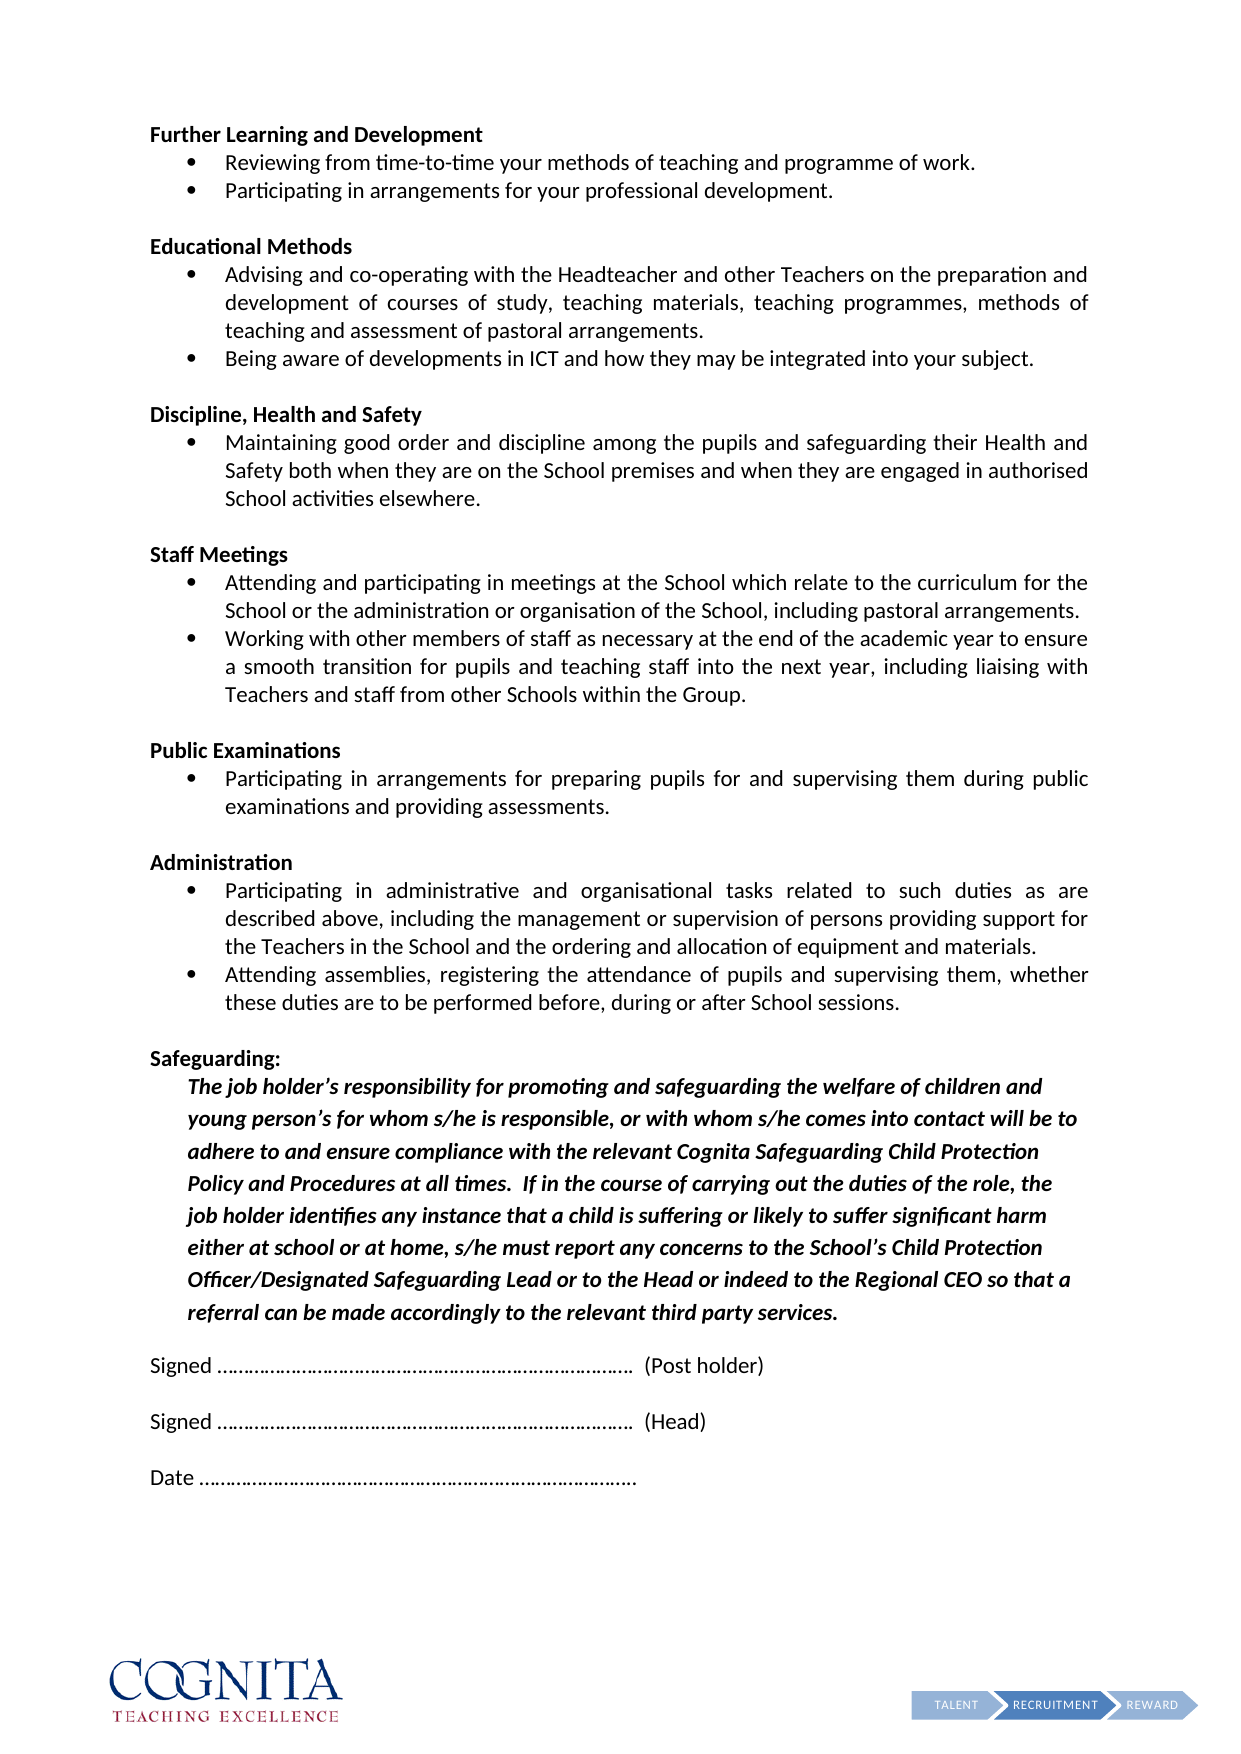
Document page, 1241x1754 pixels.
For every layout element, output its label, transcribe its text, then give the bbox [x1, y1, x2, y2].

list Attending assemblies, registering the attendance of pupils and supervising them, whether these duties are to be performed before, during or after School sessions. [187, 960, 1090, 1016]
text Staff Meetings [150, 540, 1090, 568]
list Participating in arrangements for your professional development. [187, 176, 1090, 204]
list Attending and participating in meetings at the School which relate to the curriculum for the School or the administration or organisation of the School, including pastoral arrangements. [187, 568, 1090, 624]
list Working with other members of staff as necessary at the end of the academic year to ensure a smooth transition for pupils and teaching staff into the next year, including liaising with Teachers and staff from other Schools within the Group. [187, 624, 1090, 708]
text Educational Methods [150, 232, 1090, 260]
text Further Learning and Development [150, 120, 1090, 148]
list Reviewing from time-to-time your methods of teaching and programme of work. [187, 148, 1090, 176]
list Participating in arrangements for preparing pupils for and supervising them during public examinations and providing assessments. [187, 764, 1090, 820]
list Maintaining good order and discipline among the pupils and safeguarding their Health and Safety both when they are on the School premises and when they are engaged in authorised School activities elsewhere. [187, 428, 1090, 512]
text Public Examinations [150, 736, 1090, 764]
text Signed ……………………………………………………………………. (Post holder) [150, 1351, 1090, 1379]
list Participating in administrative and organisational tasks related to such duties as are described above, including the management or supervision of persons providing support for the Teachers in the School and the ordering and allocation of equipment and materials. [187, 876, 1090, 960]
text Signed ……………………………………………………………………. (Head) [150, 1407, 1090, 1435]
picture [107, 1654, 344, 1724]
text Administration [150, 848, 1090, 876]
text Safeguarding: [150, 1044, 1090, 1072]
list Being aware of developments in ICT and how they may be integrated into your subject. [187, 344, 1090, 372]
text Discipline, Health and Safety [150, 400, 1090, 428]
text Date ……………………………………………………………………….. [150, 1463, 1090, 1491]
list Advising and co-operating with the Headteacher and other Teachers on the preparation and development of courses of study, teaching materials, teaching programmes, methods of teaching and assessment of pastoral arrangements. [187, 260, 1090, 344]
list The job holder’s responsibility for promoting and safeguarding the welfare of children and young person’s for whom s/he is responsible, or with whom s/he comes into contact will be to adhere to and ensure compliance with the relevant Cognita Safeguarding Child Protection Policy and Procedures at all times. If in the course of carrying out the duties of the role, the job holder identifies any instance that a child is suffering or likely to suffer significant harm either at school or at home, s/he must report any concerns to the School’s Child Protection Officer/Designated Safeguarding Lead or to the Head or indeed to the Regional CEO so that a referral can be made accordingly to the relevant third party services. [187, 1072, 1090, 1326]
